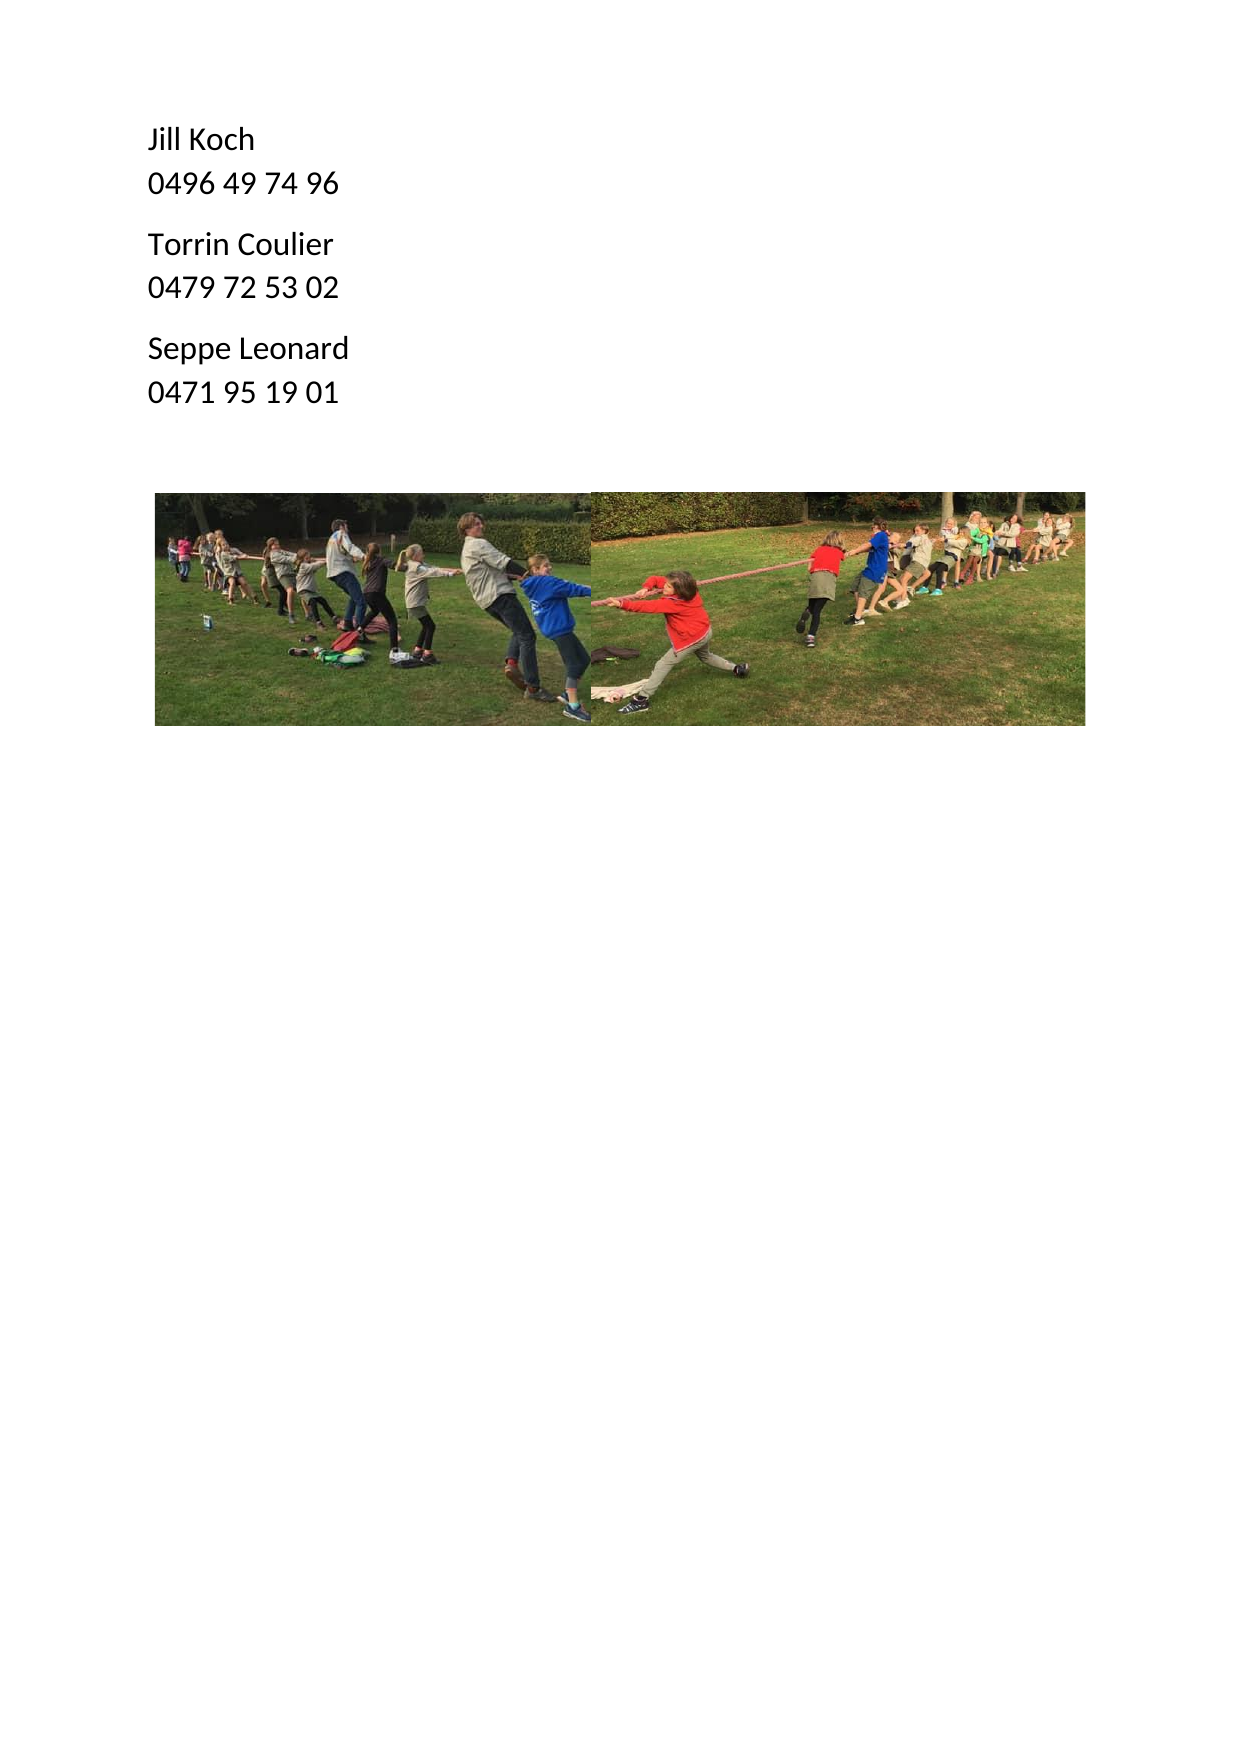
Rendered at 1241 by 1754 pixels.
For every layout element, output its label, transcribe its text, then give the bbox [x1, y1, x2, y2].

text Jill Koch 0496 49 74 96 [148, 118, 1093, 203]
text Torrin Coulier 0479 72 53 02 [148, 223, 1093, 307]
picture [154, 492, 1086, 726]
text Seppe Leonard 0471 95 19 01 [148, 327, 1093, 412]
